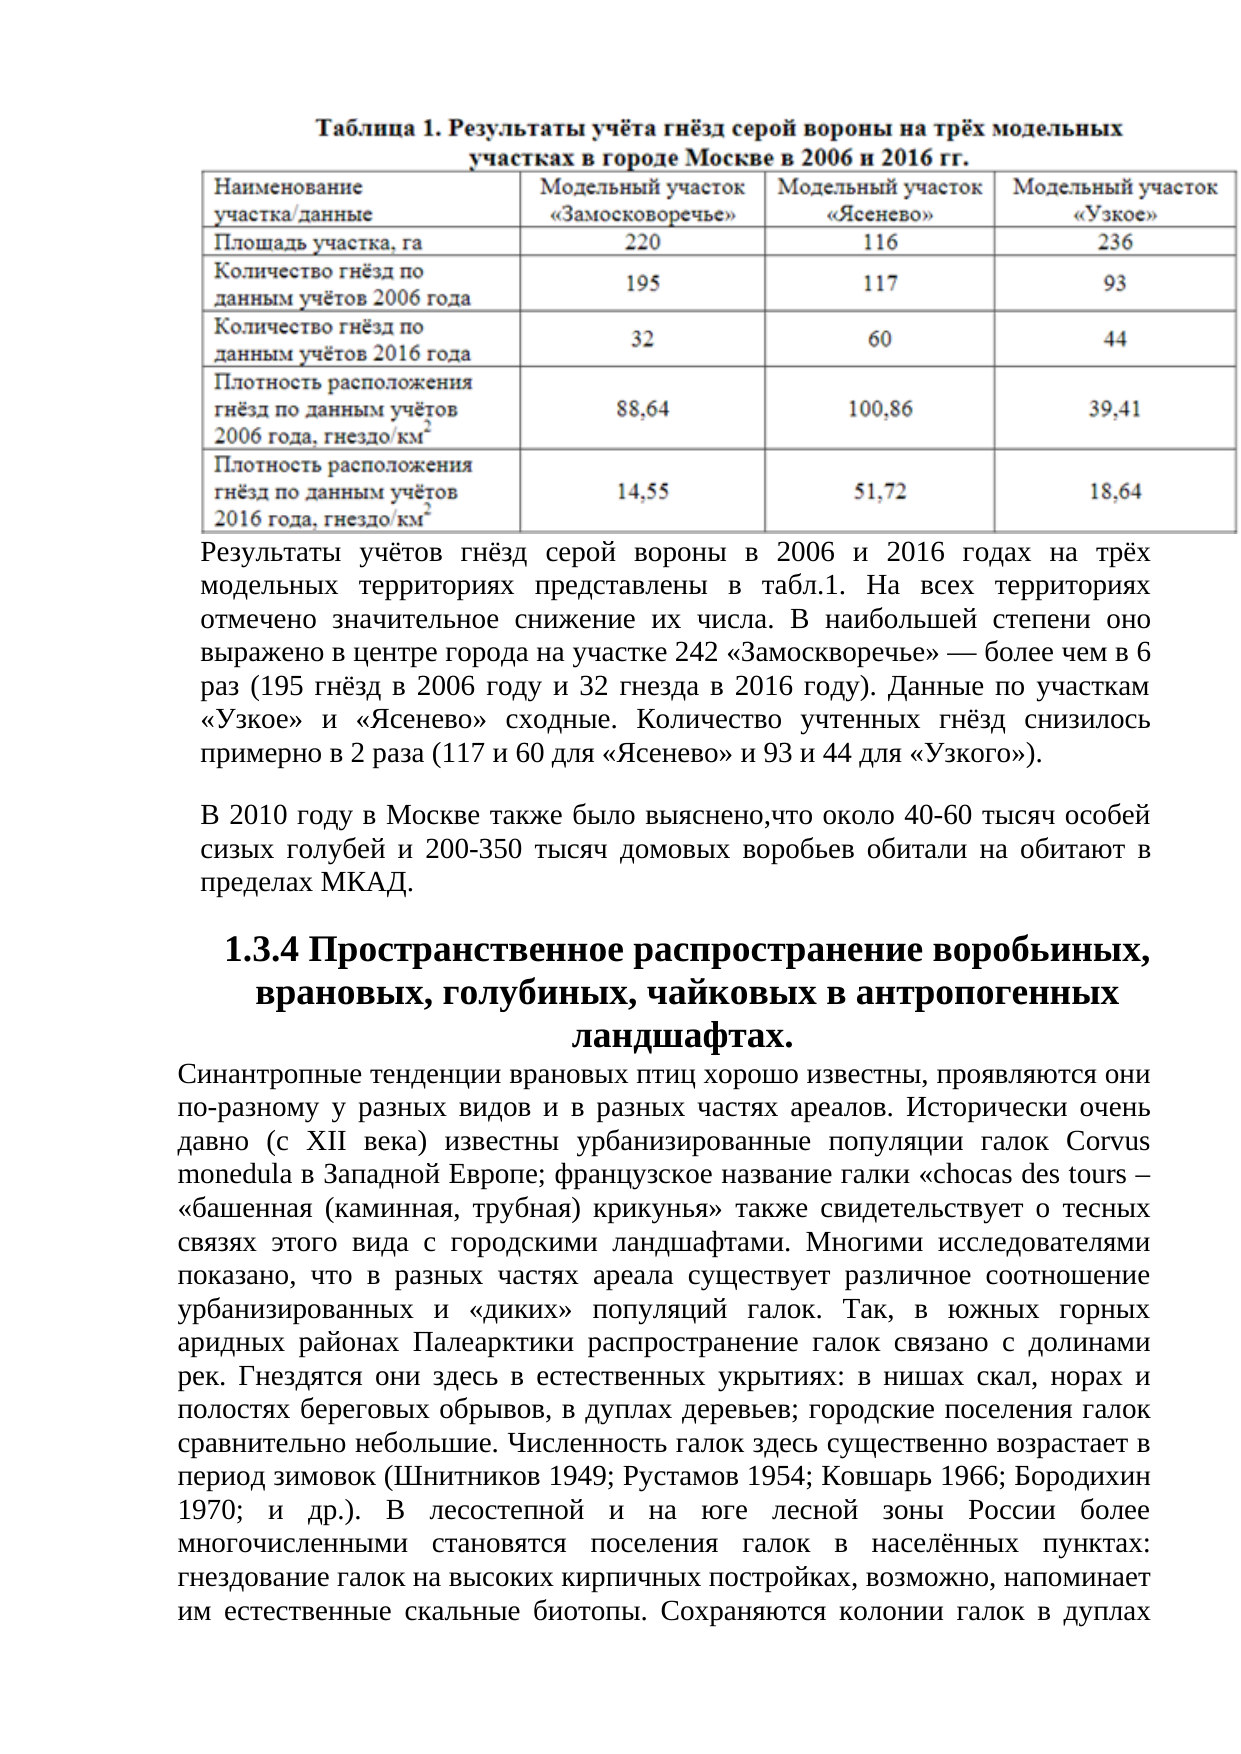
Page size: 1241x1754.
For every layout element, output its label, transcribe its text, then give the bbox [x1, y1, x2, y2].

text 1.3.4 Пространственное распространение воробьиных, врановых, голубиных, чайковых в антропогенных ландшафтах. [223, 927, 1152, 1056]
text В 2010 году в Москве также было выяснено,что около 40-60 тысяч особей сизых голубей и 200-350 тысяч домовых воробьев обитали на обитают в пределах МКАД. [200, 797, 1152, 898]
text Результаты учётов гнёзд серой вороны в 2006 и 2016 годах на трёх модельных территориях представлены в табл.1. На всех территориях отмечено значительное снижение их числа. В наибольшей степени оно выражено в центре города на участке 242 «Замоскворечье» — более чем в 6 раз (195 гнёзд в 2006 году и 32 гнезда в 2016 году). Данные по участкам «Узкое» и «Ясенево» сходные. Количество учтенных гнёзд снизилось примерно в 2 раза (117 и 60 для «Ясенево» и 93 и 44 для «Узкого»). [200, 534, 1152, 768]
picture [200, 118, 1239, 534]
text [177, 1056, 1152, 1626]
